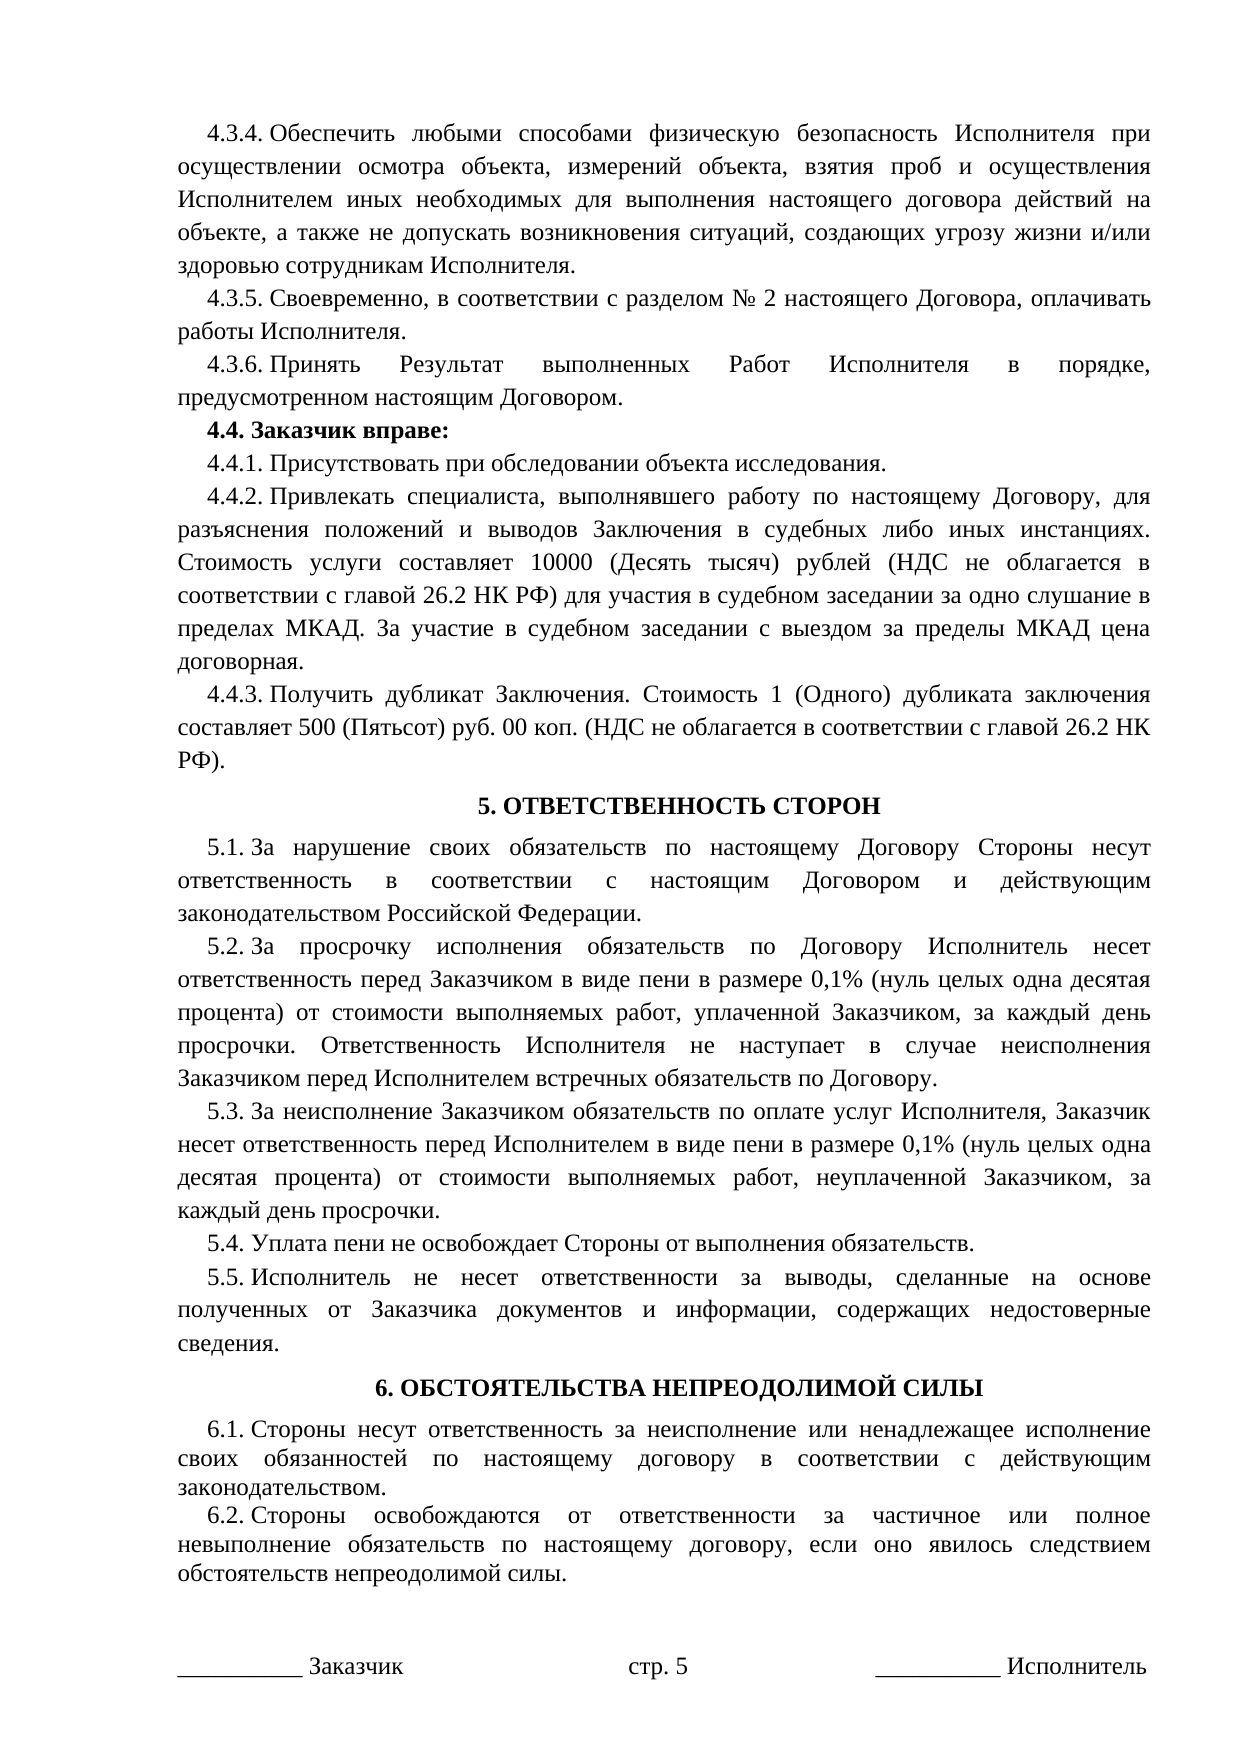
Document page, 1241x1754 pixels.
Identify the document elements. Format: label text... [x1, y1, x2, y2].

list Стороны несут ответственность за неисполнение или ненадлежащее исполнение своих обязанностей по настоящему договору в соответствии с действующим законодательством. [177, 1414, 1152, 1501]
list За просрочку исполнения обязательств по Договору Исполнитель несет ответственность перед Заказчиком в виде пени в размере 0,1% (нуль целых одна десятая процента) от стоимости выполняемых работ, уплаченной Заказчиком, за каждый день просрочки. Ответственность Исполнителя не наступает в случае неисполнения Заказчиком перед Исполнителем встречных обязательств по Договору. [177, 931, 1152, 1092]
list Обстоятельства непреодолимой силы [177, 1373, 1152, 1402]
list Своевременно, в соответствии с разделом № 2 настоящего Договора, оплачивать работы Исполнителя. [177, 283, 1152, 345]
list Обеспечить любыми способами физическую безопасность Исполнителя при осуществлении осмотра объекта, измерений объекта, взятия проб и осуществления Исполнителем иных необходимых для выполнения настоящего договора действий на объекте, а также не допускать возникновения ситуаций, создающих угрозу жизни и/или здоровью сотрудникам Исполнителя. [177, 118, 1152, 279]
list Принять Результат выполненных Работ Исполнителя в порядке, предусмотренном настоящим Договором. [177, 349, 1152, 411]
list ОТВЕТСТВЕННОСТЬ СТОРОН [177, 791, 1152, 820]
list За неисполнение Заказчиком обязательств по оплате услуг Исполнителя, Заказчик несет ответственность перед Исполнителем в виде пени в размере 0,1% (нуль целых одна десятая процента) от стоимости выполняемых работ, неуплаченной Заказчиком, за каждый день просрочки. [177, 1096, 1152, 1224]
list Уплата пени не освобождает Стороны от выполнения обязательств. [177, 1228, 1152, 1257]
list Получить дубликат Заключения. Стоимость 1 (Одного) дубликата заключения составляет 500 (Пятьсот) руб. 00 коп. (НДС не облагается в соответствии с главой 26.2 НК РФ). [177, 679, 1152, 774]
list За нарушение своих обязательств по настоящему Договору Стороны несут ответственность в соответствии с настоящим Договором и действующим законодательством Российской Федерации. [177, 832, 1152, 927]
list Заказчик вправе: [177, 415, 1152, 444]
list Исполнитель не несет ответственности за выводы, сделанные на основе полученных от Заказчика документов и информации, содержащих недостоверные сведения. [177, 1262, 1152, 1356]
list Присутствовать при обследовании объекта исследования. [177, 448, 1152, 477]
list Привлекать специалиста, выполнявшего работу по настоящему Договору, для разъяснения положений и выводов Заключения в судебных либо иных инстанциях. Стоимость услуги составляет 10000 (Десять тысяч) рублей (НДС не облагается в соответствии с главой 26.2 НК РФ) для участия в судебном заседании за одно слушание в пределах МКАД. За участие в судебном заседании с выездом за пределы МКАД цена договорная. [177, 481, 1152, 675]
list Стороны освобождаются от ответственности за частичное или полное невыполнение обязательств по настоящему договору, если оно явилось следствием обстоятельств непреодолимой силы. [177, 1501, 1152, 1587]
